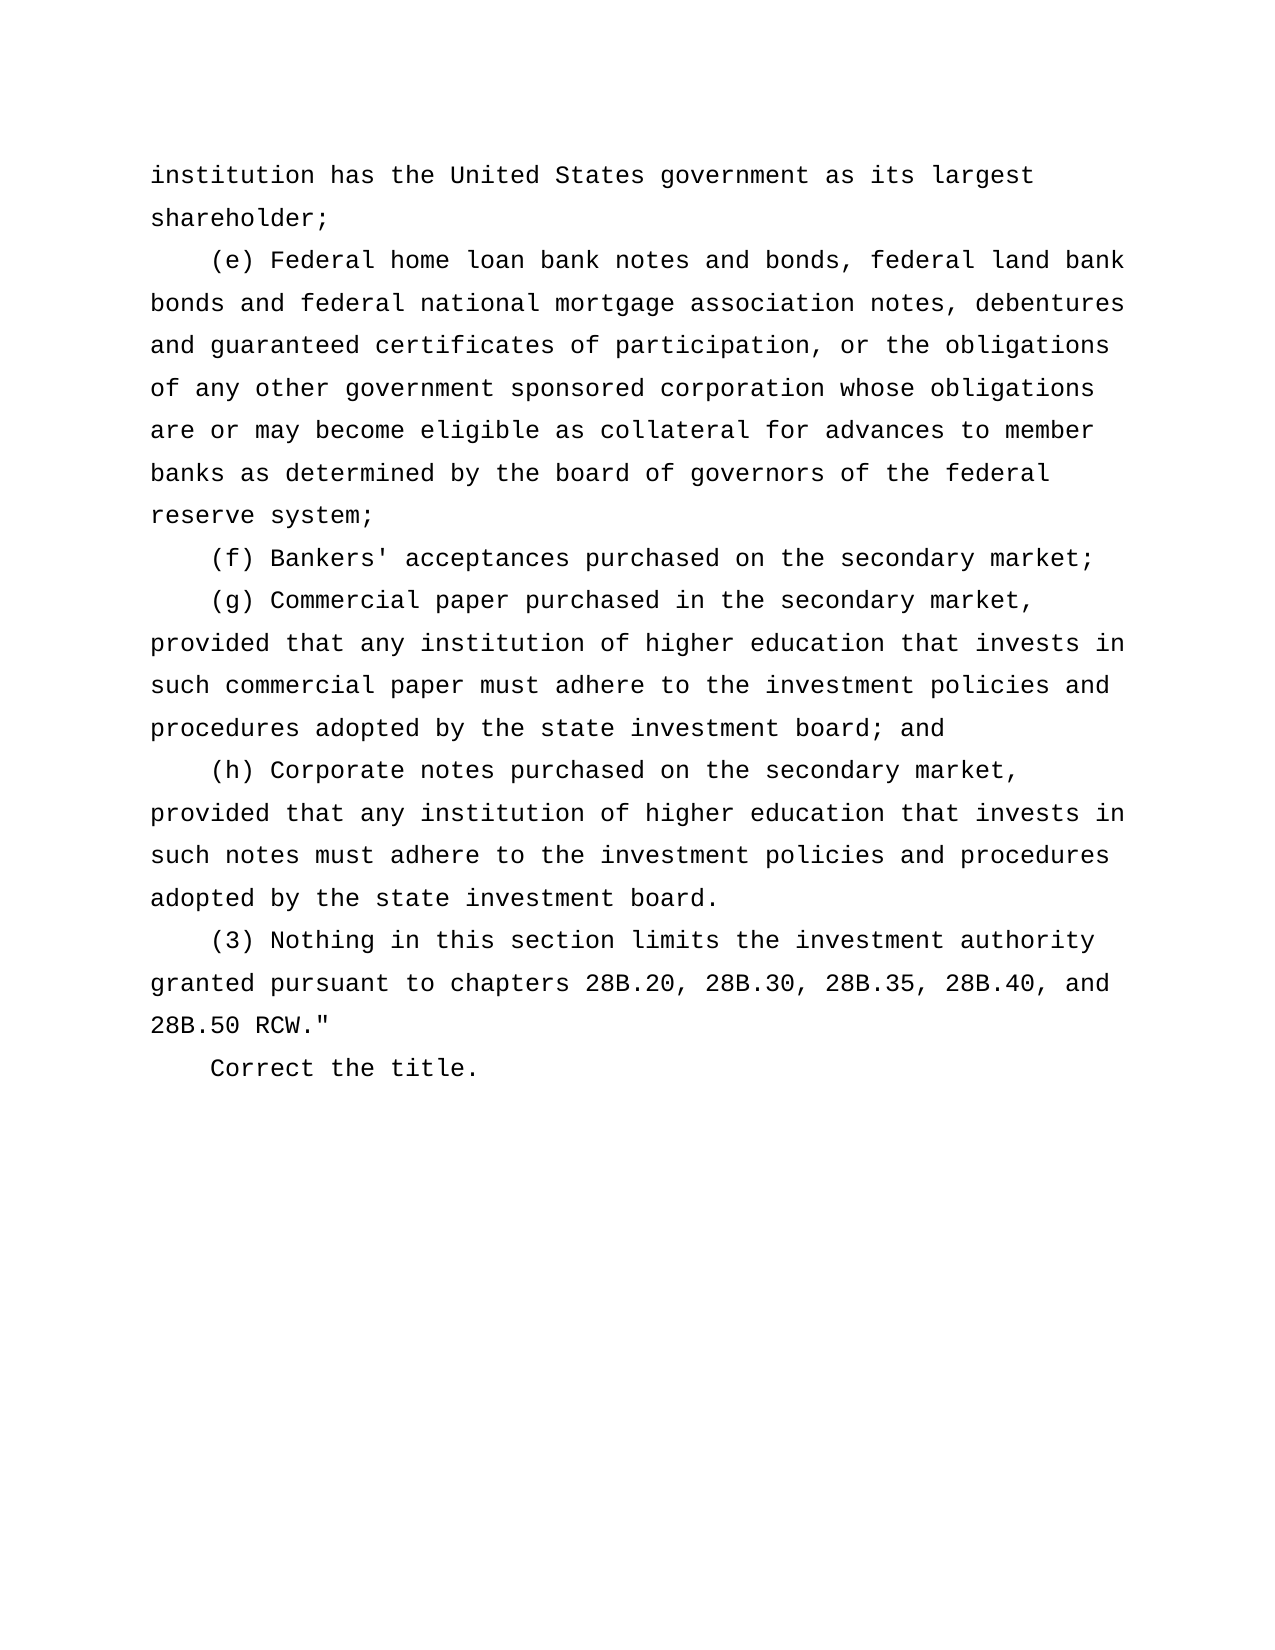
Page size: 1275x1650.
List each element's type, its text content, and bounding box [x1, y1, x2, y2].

text (g) Commercial paper purchased in the secondary market, provided that any institution of higher education that invests in such commercial paper must adhere to the investment policies and procedures adopted by the state investment board; and [150, 575, 1125, 745]
text (e) Federal home loan bank notes and bonds, federal land bank bonds and federal national mortgage association notes, debentures and guaranteed certificates of participation, or the obligations of any other government sponsored corporation whose obligations are or may become eligible as collateral for advances to member banks as determined by the board of governors of the federal reserve system; [150, 235, 1125, 532]
text (h) Corporate notes purchased on the secondary market, provided that any institution of higher education that invests in such notes must adhere to the investment policies and procedures adopted by the state investment board. [150, 745, 1125, 915]
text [150, 150, 1125, 235]
text Correct the title. [150, 1042, 1125, 1085]
text (f) Bankers' acceptances purchased on the secondary market; [150, 532, 1125, 575]
text (3) Nothing in this section limits the investment authority granted pursuant to chapters 28B.20, 28B.30, 28B.35, 28B.40, and 28B.50 RCW." [150, 915, 1125, 1042]
